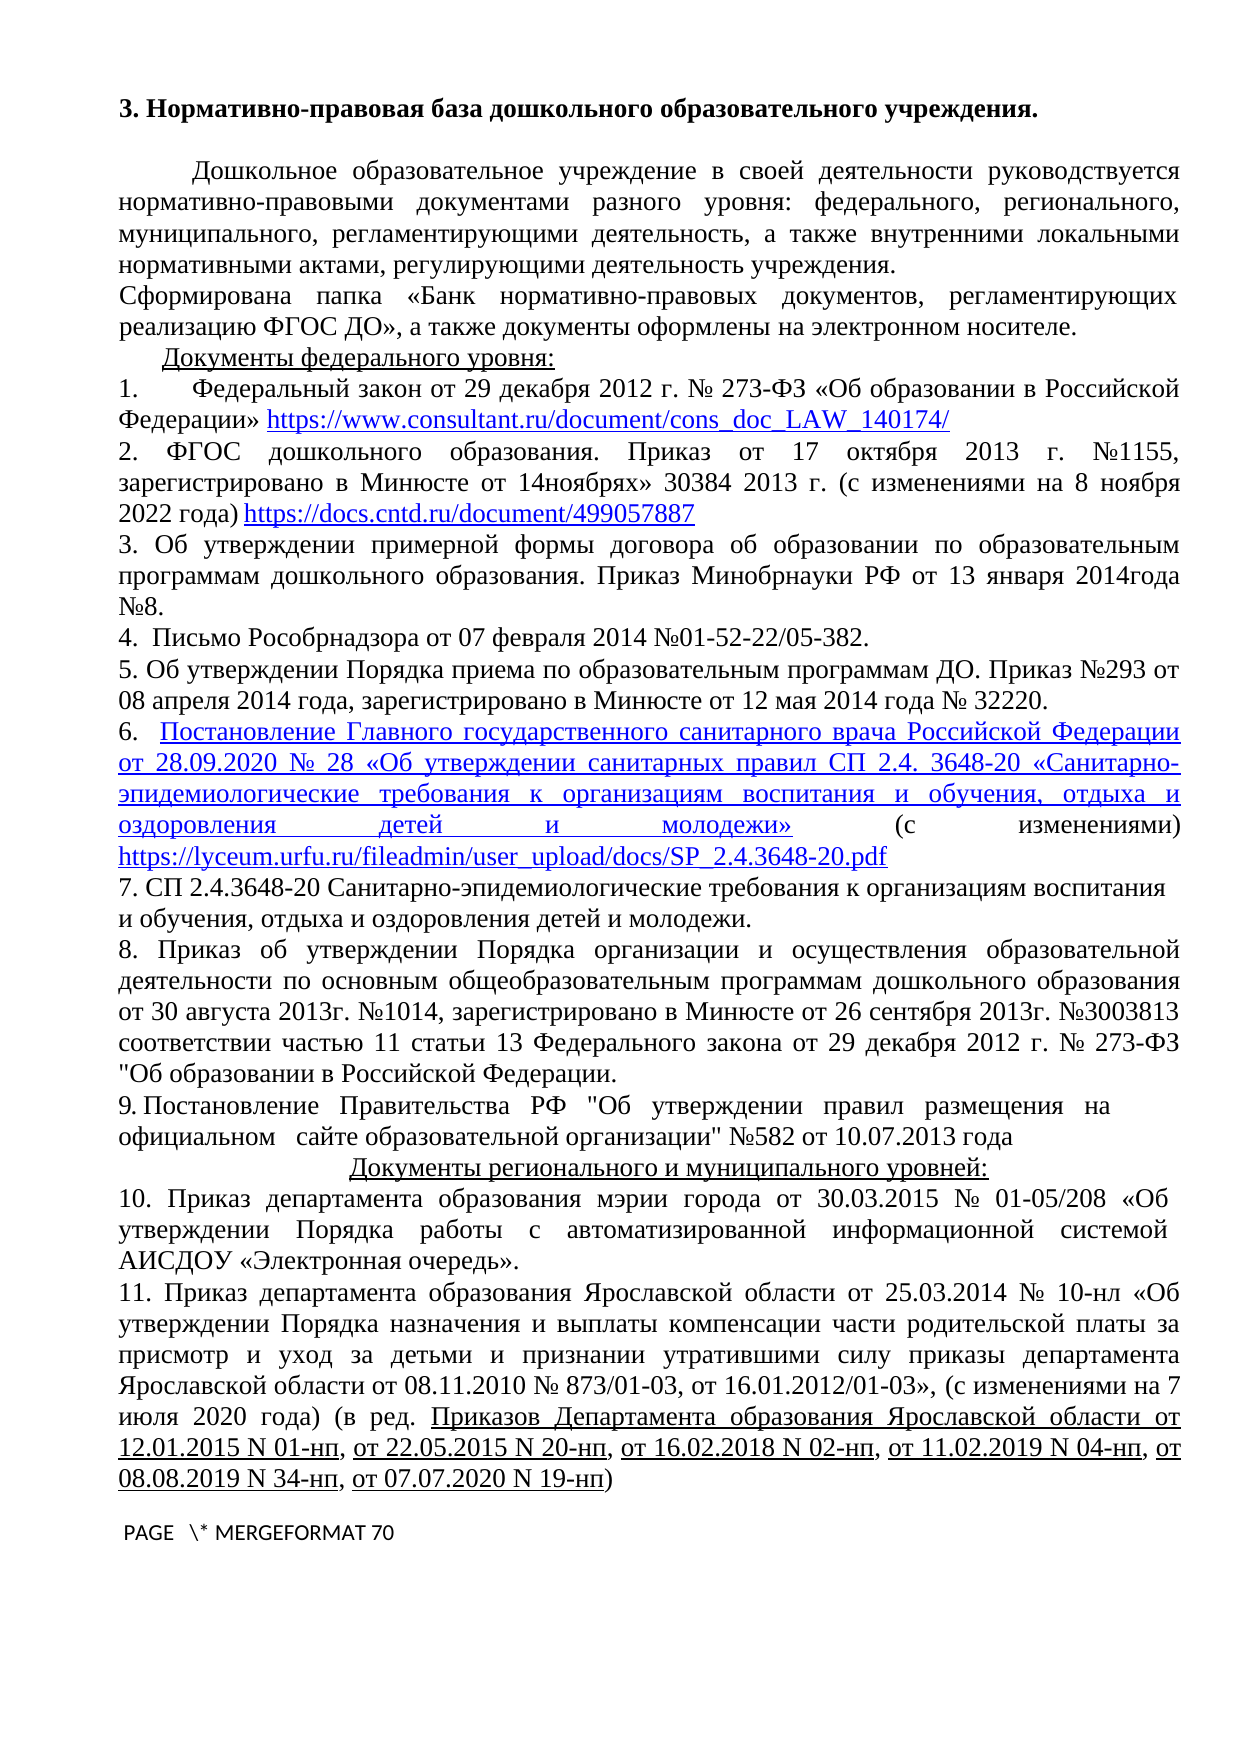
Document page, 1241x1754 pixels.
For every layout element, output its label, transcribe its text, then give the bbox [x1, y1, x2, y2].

text 6. Постановление Главного государственного санитарного врача Российской Федерации от 28.09.2020 № 28 «Об утверждении санитарных правил СП 2.4. 3648-20 «Санитарно-эпидемиологические требования к организациям воспитания и обучения, отдыха и оздоровления детей и молодежи» (с изменениями) https://lyceum.urfu.ru/fileadmin/user_upload/docs/SP_2.4.3648-20.pdf [118, 775, 1181, 804]
text Дошкольное образовательное учреждение в своей деятельности руководствуется нормативно-правовыми документами разного уровня: федерального, регионального, муниципального, регламентирующими деятельность, а также внутренними локальными нормативными актами, регулирующими деятельность учреждения. [118, 154, 1181, 279]
text 8. Приказ об утверждении Порядка организации и осуществления образовательной деятельности по основным общеобразовательным программам дошкольного образования от 30 августа 2013г. №1014, зарегистрировано в Минюсте от 26 сентября 2013г. №3003813 соответствии частью 11 статьи 13 Федерального закона от 29 декабря 2012 г. № 273-ФЗ "Об образовании в Российской Федерации. [118, 933, 1181, 1089]
text 2. ФГОС дошкольного образования. Приказ от 17 октября 2013 г. №1155, зарегистрировано в Минюсте от 14ноябрях» 30384 2013 г. (с изменениями на 8 ноября 2022 года) https://docs.cntd.ru/document/499057887 [118, 435, 1181, 528]
list Федеральный закон от 29 декабря 2012 г. № 273-ФЗ «Об образовании в Российской Федерации» https://www.consultant.ru/document/cons_doc_LAW_140174/ [118, 372, 1181, 435]
text 10. Приказ департамента образования мэрии города от 30.03.2015 № 01-05/208 «Об утверждении Порядка работы с автоматизированной информационной системой АИСДОУ «Электронная очередь». [118, 1182, 1169, 1276]
text 9. Постановление Правительства РФ "Об утверждении правил размещения на официальном сайте образовательной организации" №582 от 10.07.2013 года [118, 1089, 1181, 1151]
text 6. Постановление Главного государственного санитарного врача Российской Федерации от 28.09.2020 № 28 «Об утверждении санитарных правил СП 2.4. 3648-20 «Санитарно-эпидемиологические требования к организациям воспитания и обучения, отдыха и оздоровления детей и молодежи» (с изменениями) https://lyceum.urfu.ru/fileadmin/user_upload/docs/SP_2.4.3648-20.pdf [118, 715, 1181, 773]
text 5. Об утверждении Порядка приема по образовательным программам ДО. Приказ №293 от 08 апреля 2014 года, зарегистрировано в Минюсте от 12 мая 2014 года № 32220. [118, 653, 1181, 715]
text Документы федерального уровня: [162, 341, 1181, 372]
text 7. СП 2.4.3648-20 Санитарно-эпидемиологические требования к организациям воспитания и обучения, отдыха и оздоровления детей и молодежи. [118, 871, 1181, 933]
text 11. Приказ департамента образования Ярославской области от 25.03.2014 № 10-нл «Об утверждении Порядка назначения и выплаты компенсации части родительской платы за присмотр и уход за детьми и признании утратившими силу приказы департамента Ярославской области от 08.11.2010 № 873/01-03, от 16.01.2012/01-03», (с изменениями на 7 июля 2020 года) (в ред. Приказов Департамента образования Ярославской области от 12.01.2015 N 01-нп, от 22.05.2015 N 20-нп, от 16.02.2018 N 02-нп, от 11.02.2019 N 04-нп, от 08.08.2019 N 34-нп, от 07.07.2020 N 19-нп) [118, 1276, 1181, 1494]
text 3. Нормативно-правовая база дошкольного образовательного учреждения. [119, 92, 1181, 123]
text Сформирована папка «Банк нормативно-правовых документов, регламентирующих реализацию ФГОС ДО», а также документы оформлены на электронном носителе. [119, 279, 1178, 341]
text 3. Об утверждении примерной формы договора об образовании по образовательным программам дошкольного образования. Приказ Минобрнауки РФ от 13 января 2014года №8. [118, 528, 1181, 622]
text 6. Постановление Главного государственного санитарного врача Российской Федерации от 28.09.2020 № 28 «Об утверждении санитарных правил СП 2.4. 3648-20 «Санитарно-эпидемиологические требования к организациям воспитания и обучения, отдыха и оздоровления детей и молодежи» (с изменениями) https://lyceum.urfu.ru/fileadmin/user_upload/docs/SP_2.4.3648-20.pdf [118, 806, 1181, 871]
text 4. Письмо Рособрнадзора от 07 февраля 2014 №01-52-22/05-382. [118, 622, 1181, 653]
text Документы регионального и муниципального уровней: [156, 1151, 1181, 1182]
